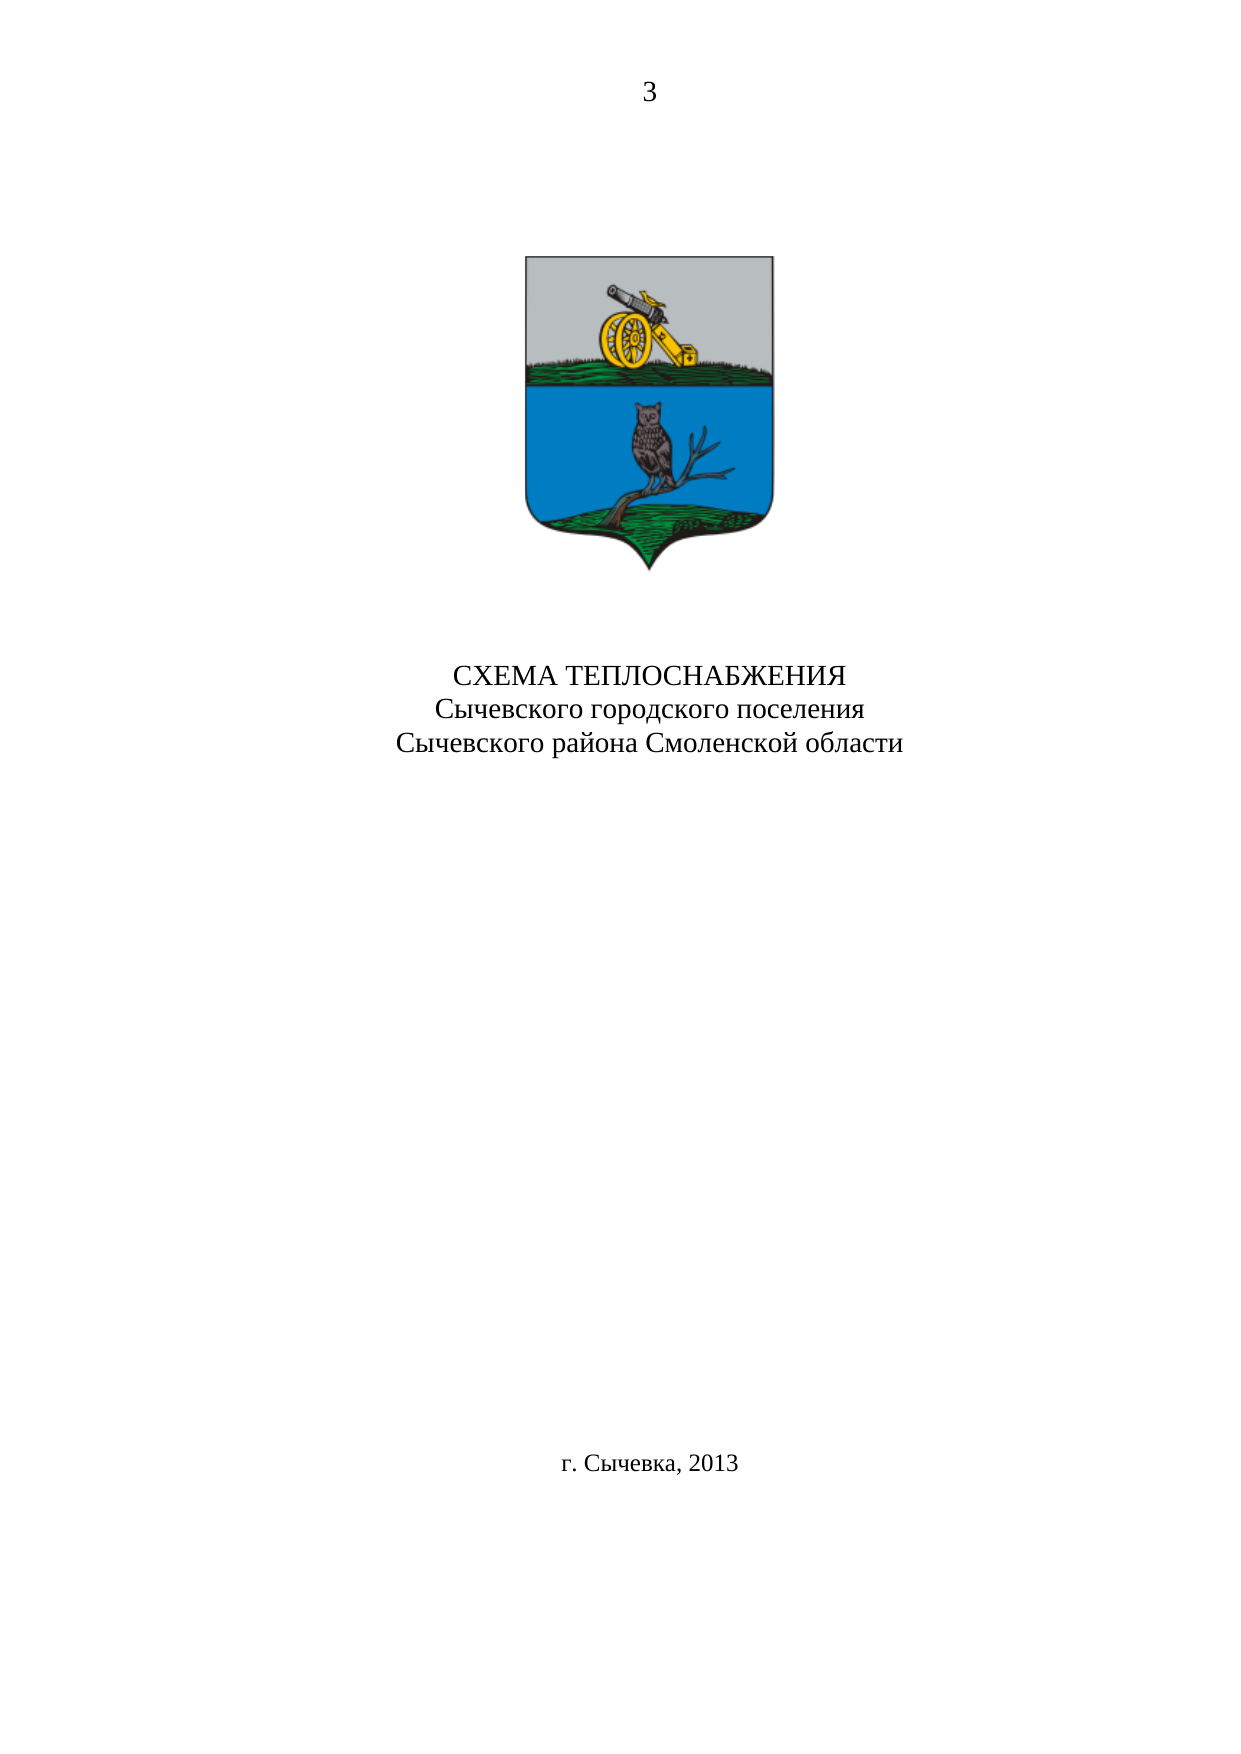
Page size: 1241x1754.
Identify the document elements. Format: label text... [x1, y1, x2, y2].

picture [524, 256, 775, 572]
text СХЕМА ТЕПЛОСНАБЖЕНИЯ [118, 658, 1181, 691]
text Сычевского городского поселения [118, 691, 1181, 725]
text г. Сычевка, 2013 [118, 1448, 1181, 1477]
text Сычевского района Смоленской области [118, 725, 1181, 758]
